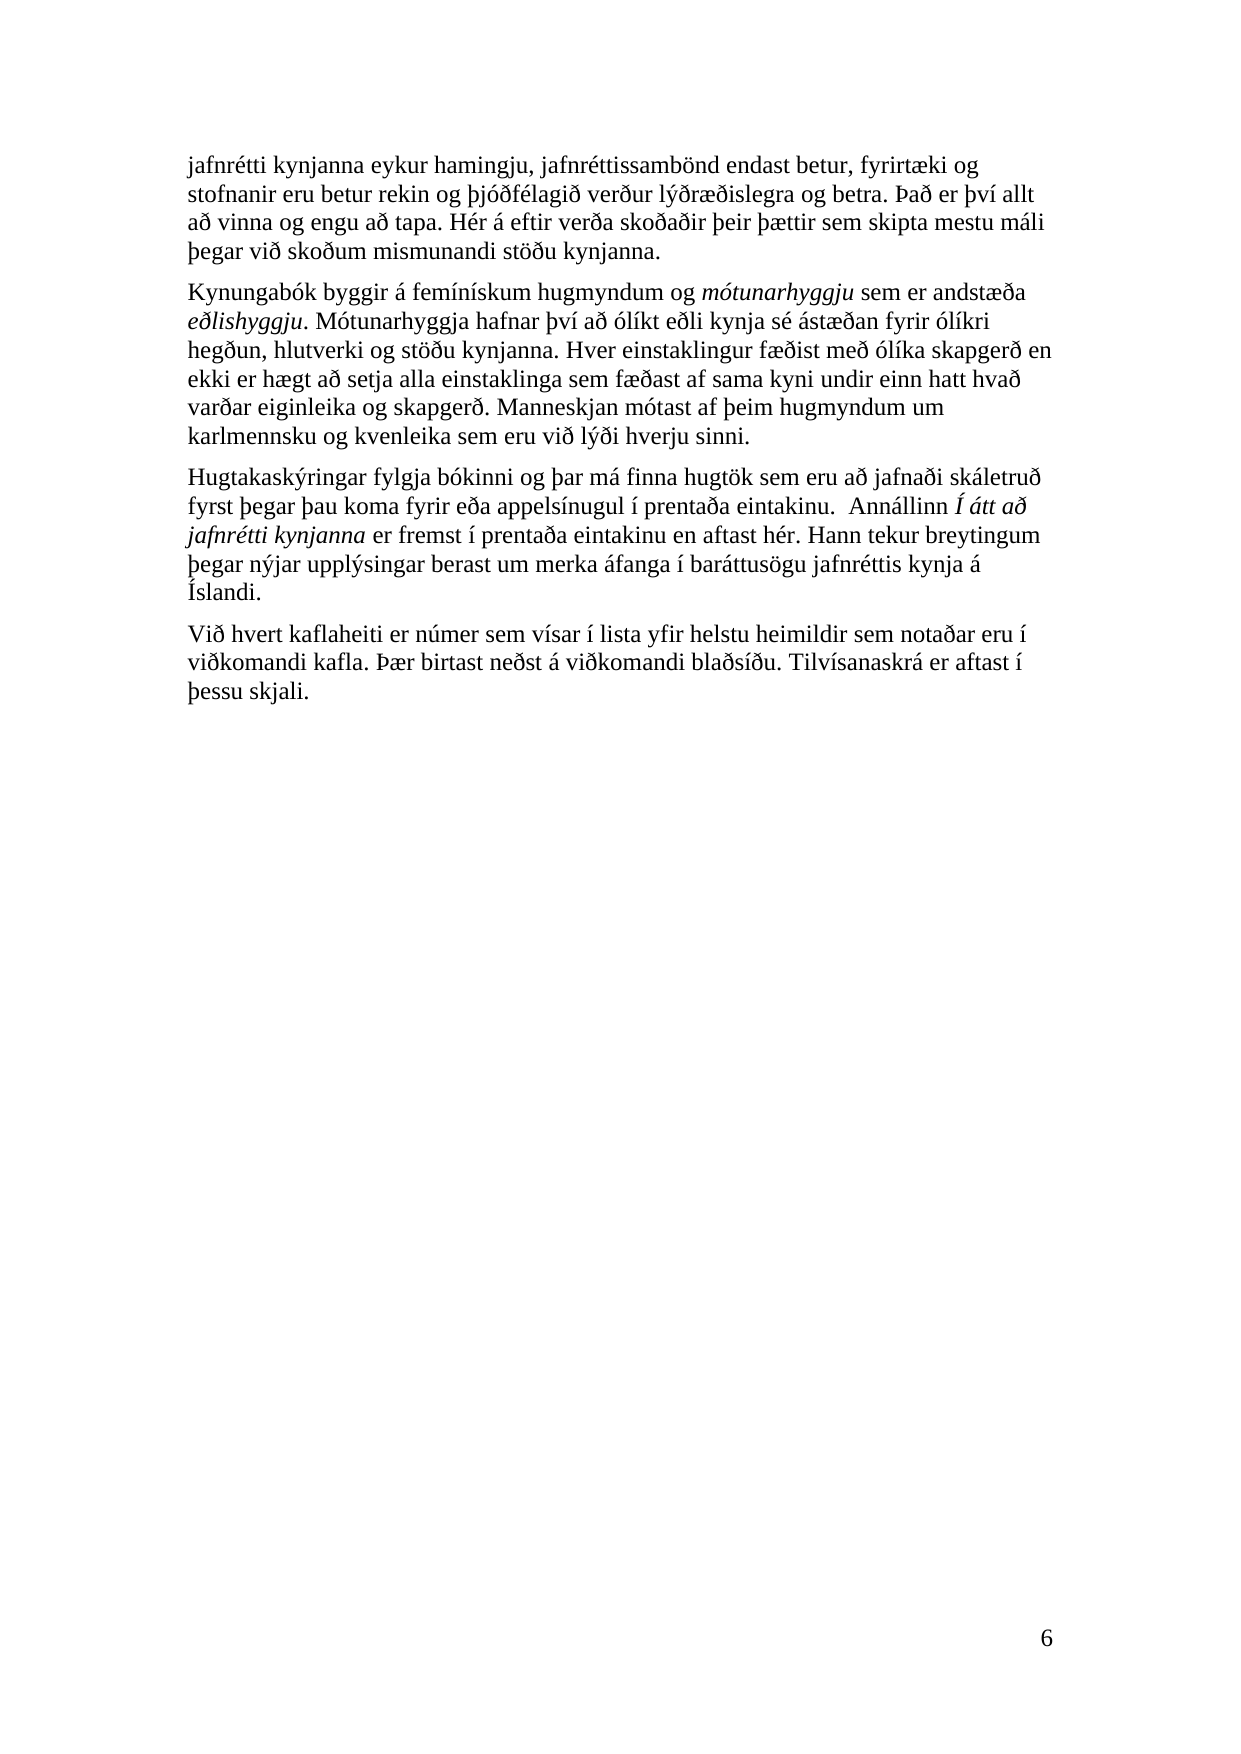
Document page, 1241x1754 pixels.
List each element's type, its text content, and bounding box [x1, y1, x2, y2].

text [187, 150, 1053, 265]
text Við hvert kaflaheiti er númer sem vísar í lista yfir helstu heimildir sem notaðar eru í viðkomandi kafla. Þær birtast neðst á viðkomandi blaðsíðu. Tilvísanaskrá er aftast í þessu skjali. [187, 619, 1053, 705]
text Hugtakaskýringar fylgja bókinni og þar má finna hugtök sem eru að jafnaði skáletruð fyrst þegar þau koma fyrir eða appelsínugul í prentaða eintakinu. Annállinn Í átt að jafnrétti kynjanna er fremst í prentaða eintakinu en aftast hér. Hann tekur breytingum þegar nýjar upplýsingar berast um merka áfanga í baráttusögu jafnréttis kynja á Íslandi. [187, 462, 1053, 606]
text Kynungabók byggir á femínískum hugmyndum og mótunarhyggju sem er andstæða eðlishyggju. Mótunarhyggja hafnar því að ólíkt eðli kynja sé ástæðan fyrir ólíkri hegðun, hlutverki og stöðu kynjanna. Hver einstaklingur fæðist með ólíka skapgerð en ekki er hægt að setja alla einstaklinga sem fæðast af sama kyni undir einn hatt hvað varðar eiginleika og skapgerð. Manneskjan mótast af þeim hugmyndum um karlmennsku og kvenleika sem eru við lýði hverju sinni. [187, 277, 1053, 450]
